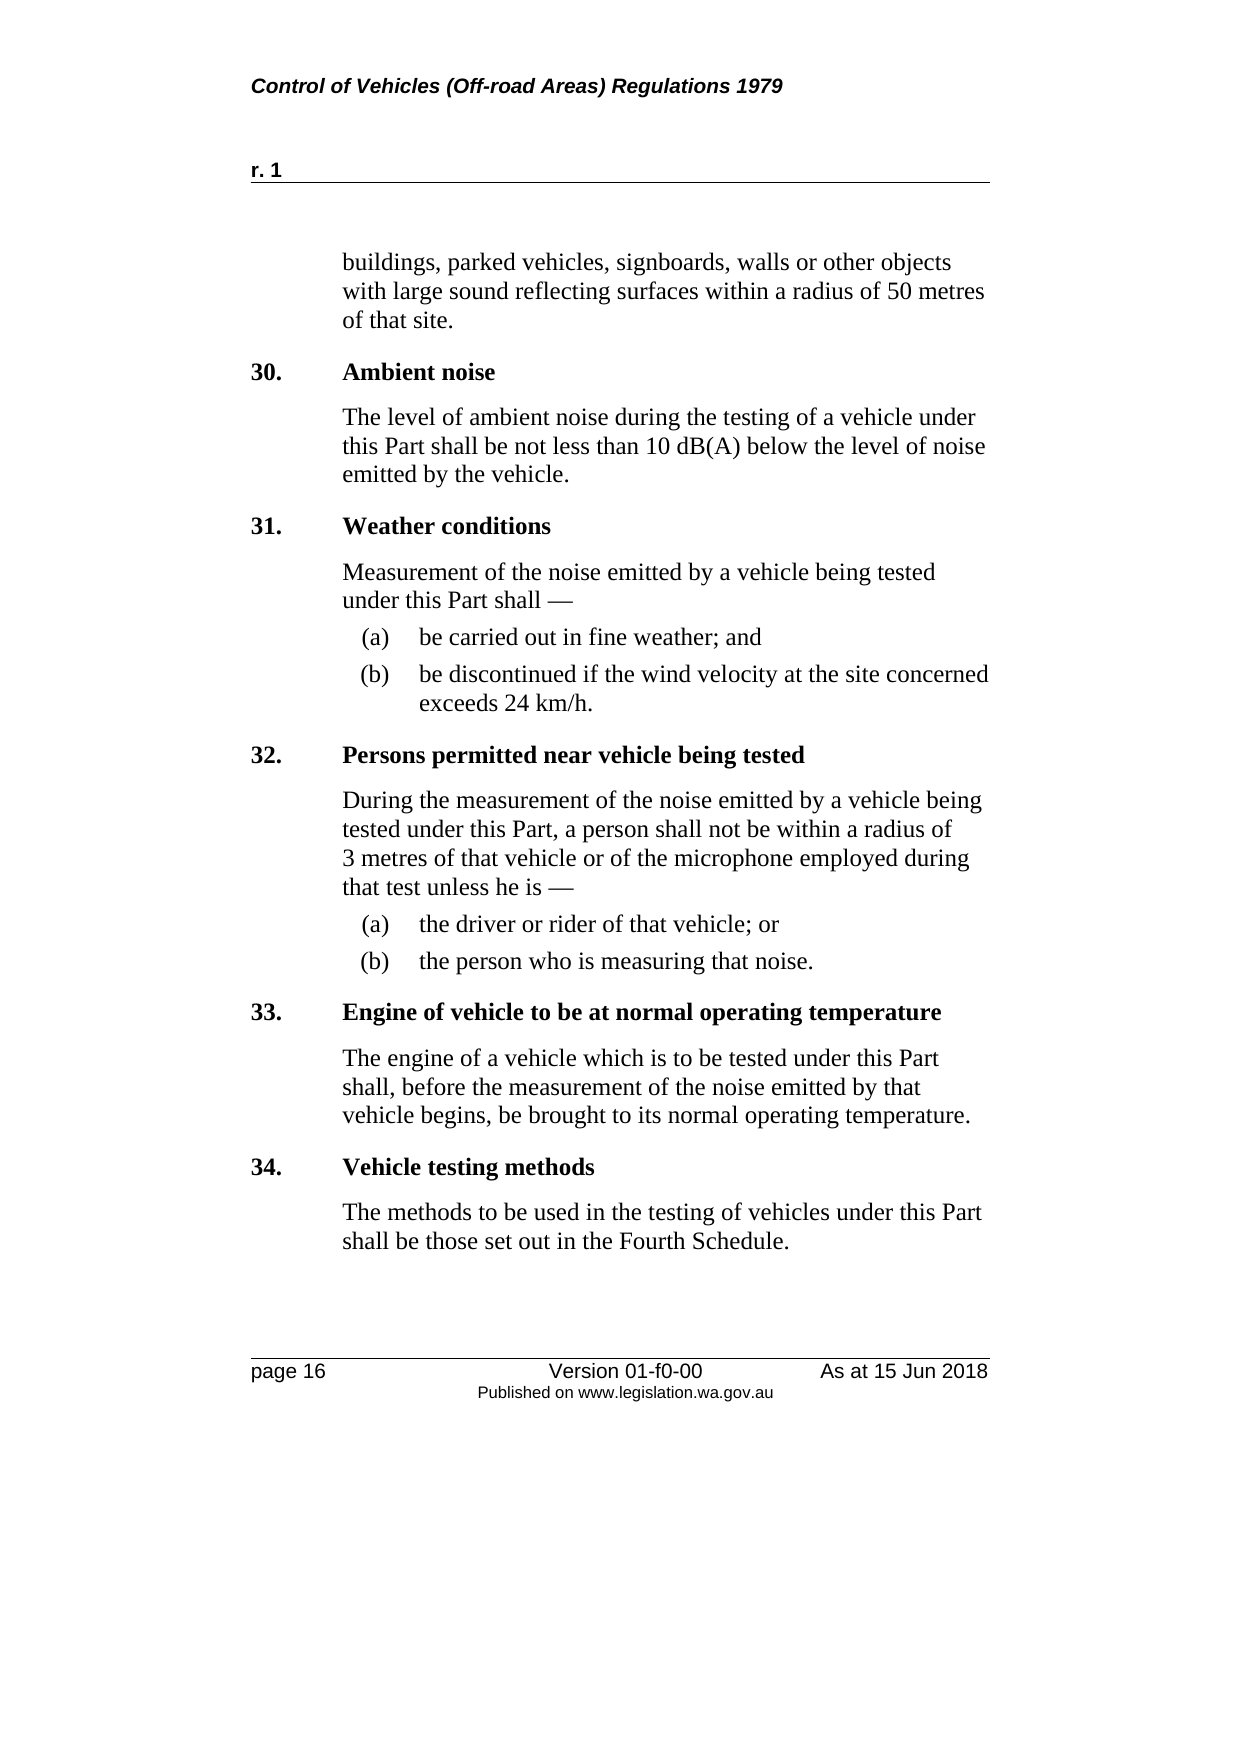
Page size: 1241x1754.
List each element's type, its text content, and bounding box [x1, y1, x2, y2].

subtitle 32. Persons permitted near vehicle being tested [251, 740, 990, 769]
text The engine of a vehicle which is to be tested under this Part shall, before the measurement of the noise emitted by that vehicle begins, be brought to its normal operating temperature. [251, 1043, 990, 1129]
text The level of ambient noise during the testing of a vehicle under this Part shall be not less than 10 dB(A) below the level of noise emitted by the vehicle. [251, 402, 990, 488]
text The methods to be used in the testing of vehicles under this Part shall be those set out in the Fourth Schedule. [251, 1197, 990, 1255]
subtitle 34. Vehicle testing methods [251, 1152, 990, 1181]
text Measurement of the noise emitted by a vehicle being tested under this Part shall — [251, 557, 990, 614]
subtitle 33. Engine of vehicle to be at normal operating temperature [251, 997, 990, 1026]
text (b) the person who is measuring that noise. [251, 946, 990, 974]
text (a) the driver or rider of that vehicle; or [251, 909, 990, 937]
subtitle 30. Ambient noise [251, 357, 990, 385]
text (a) be carried out in fine weather; and [251, 622, 990, 651]
text (b) be discontinued if the wind velocity at the site concerned exceeds 24 km/h. [251, 659, 990, 717]
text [251, 247, 990, 334]
subtitle 31. Weather conditions [251, 511, 990, 540]
text During the measurement of the noise emitted by a vehicle being tested under this Part, a person shall not be within a radius of 3 metres of that vehicle or of the microphone employed during that test unless he is — [251, 785, 990, 900]
